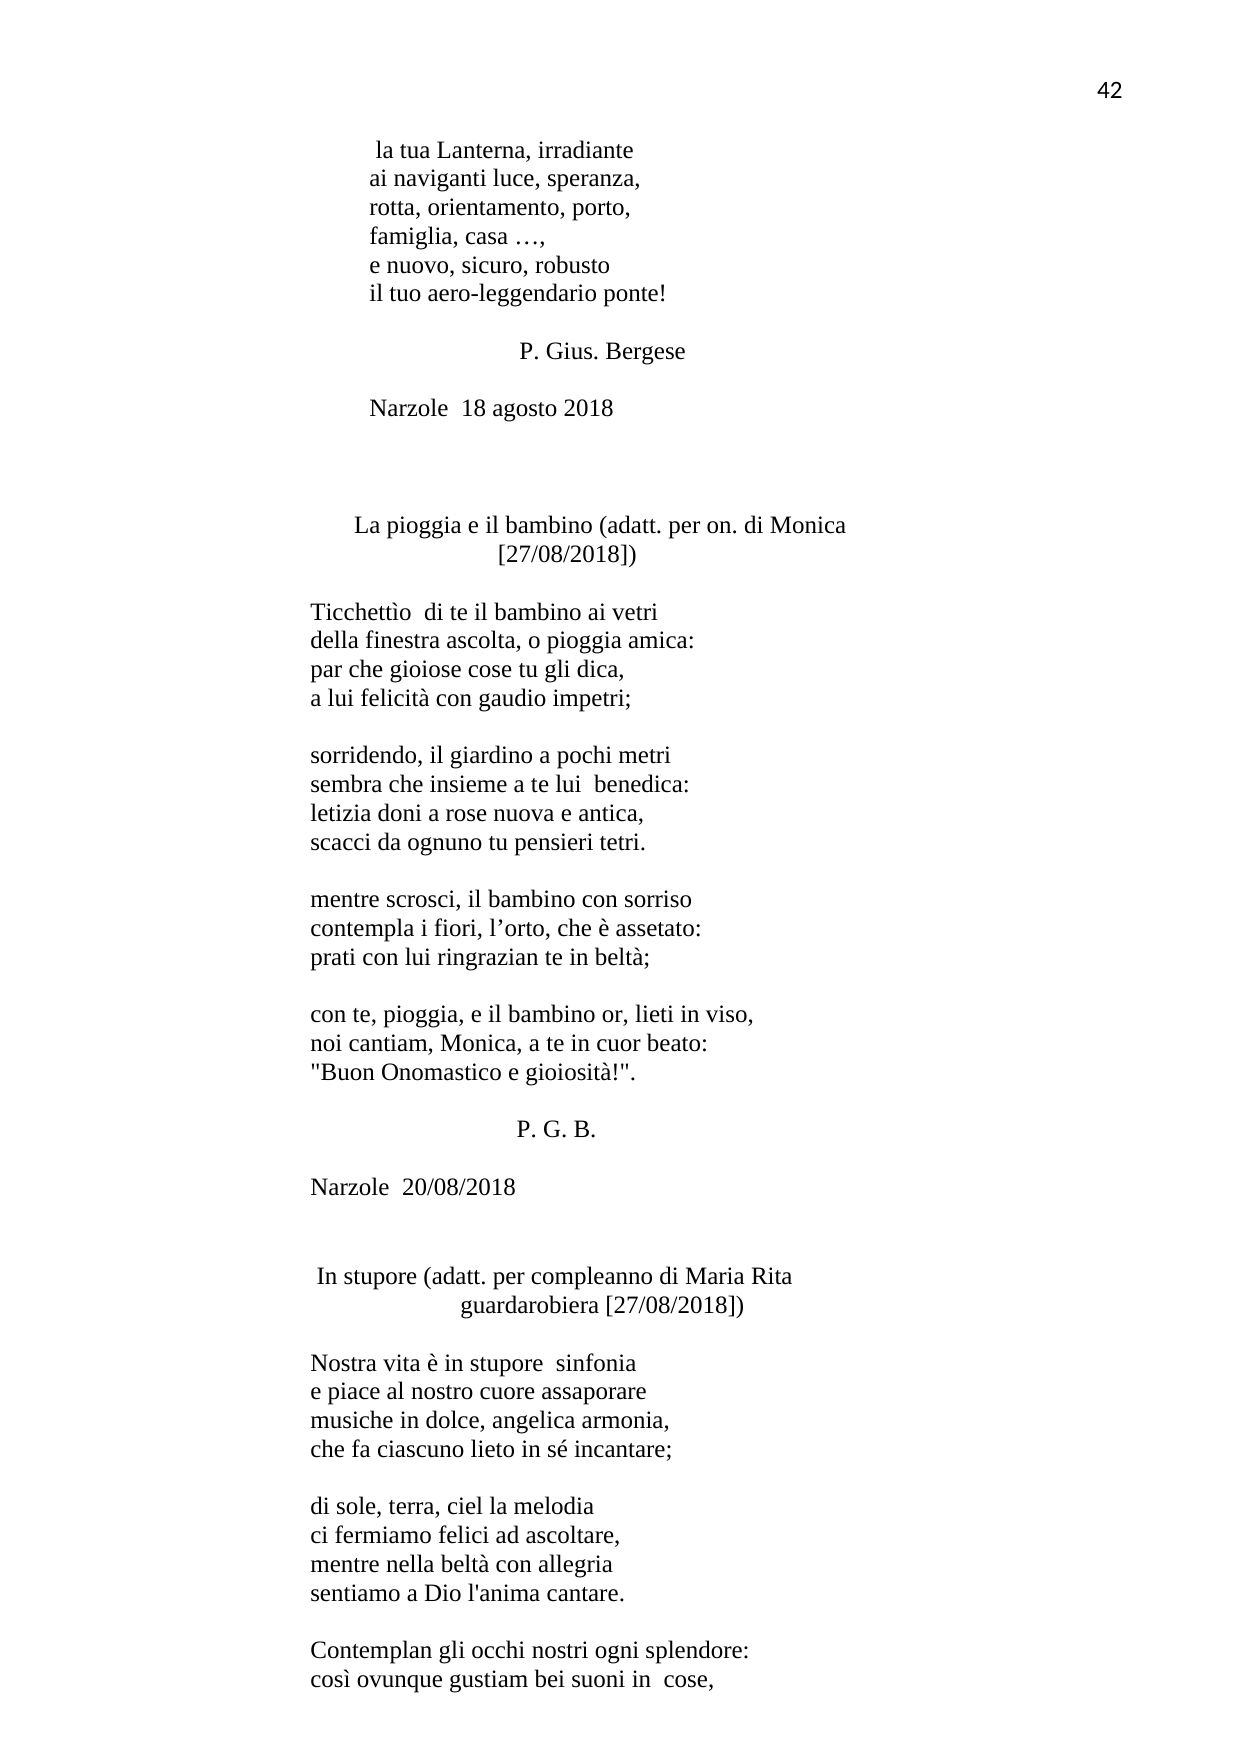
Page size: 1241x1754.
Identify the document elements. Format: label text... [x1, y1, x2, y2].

text P. Gius. Bergese [369, 336, 1122, 365]
text "Buon Onomastico e gioiosità!". [310, 1057, 916, 1085]
text e nuovo, sicuro, robusto [369, 250, 1122, 278]
text che fa ciascuno lieto in sé incantare; [310, 1434, 1122, 1463]
text così ovunque gustiam bei suoni in cose, [310, 1664, 1122, 1693]
text sorridendo, il giardino a pochi metri [310, 740, 916, 769]
text scacci da ognuno tu pensieri tetri. [310, 827, 916, 855]
text a lui felicità con gaudio impetri; [310, 683, 916, 712]
text La pioggia e il bambino (adatt. per on. di Monica [310, 510, 916, 539]
text ai naviganti luce, speranza, [369, 163, 1122, 192]
text famiglia, casa …, [369, 221, 1122, 250]
text con te, pioggia, e il bambino or, lieti in viso, [310, 999, 916, 1028]
text mentre nella beltà con allegria [310, 1549, 1122, 1578]
text letizia doni a rose nuova e antica, [310, 798, 916, 827]
text il tuo aero-leggendario ponte! [369, 278, 1122, 307]
text della finestra ascolta, o pioggia amica: [310, 625, 916, 654]
text Contemplan gli occhi nostri ogni splendore: [310, 1635, 1122, 1664]
text par che gioiose cose tu gli dica, [310, 654, 916, 683]
text prati con lui ringrazian te in beltà; [310, 942, 916, 970]
text Nostra vita è in stupore sinfonia [310, 1348, 1122, 1376]
text Ticchettìo di te il bambino ai vetri [310, 597, 916, 625]
text In stupore (adatt. per compleanno di Maria Rita [310, 1261, 1122, 1290]
text musiche in dolce, angelica armonia, [310, 1405, 1122, 1434]
text e piace al nostro cuore assaporare [310, 1376, 1122, 1405]
text noi cantiam, Monica, a te in cuor beato: [310, 1028, 916, 1057]
text di sole, terra, ciel la melodia [310, 1491, 1122, 1520]
text la tua Lanterna, irradiante [369, 135, 1122, 163]
text sentiamo a Dio l'anima cantare. [310, 1578, 1122, 1606]
text P. G. B. [310, 1114, 916, 1143]
text rotta, orientamento, porto, [369, 192, 1122, 221]
text Narzole 18 agosto 2018 [369, 393, 1122, 422]
text sembra che insieme a te lui benedica: [310, 769, 916, 798]
text contempla i fiori, l’orto, che è assetato: [310, 913, 916, 942]
text [27/08/2018]) [310, 539, 916, 568]
text Narzole 20/08/2018 [310, 1172, 916, 1200]
text ci fermiamo felici ad ascoltare, [310, 1520, 1122, 1549]
text guardarobiera [27/08/2018]) [310, 1290, 1122, 1319]
text mentre scrosci, il bambino con sorriso [310, 884, 916, 913]
